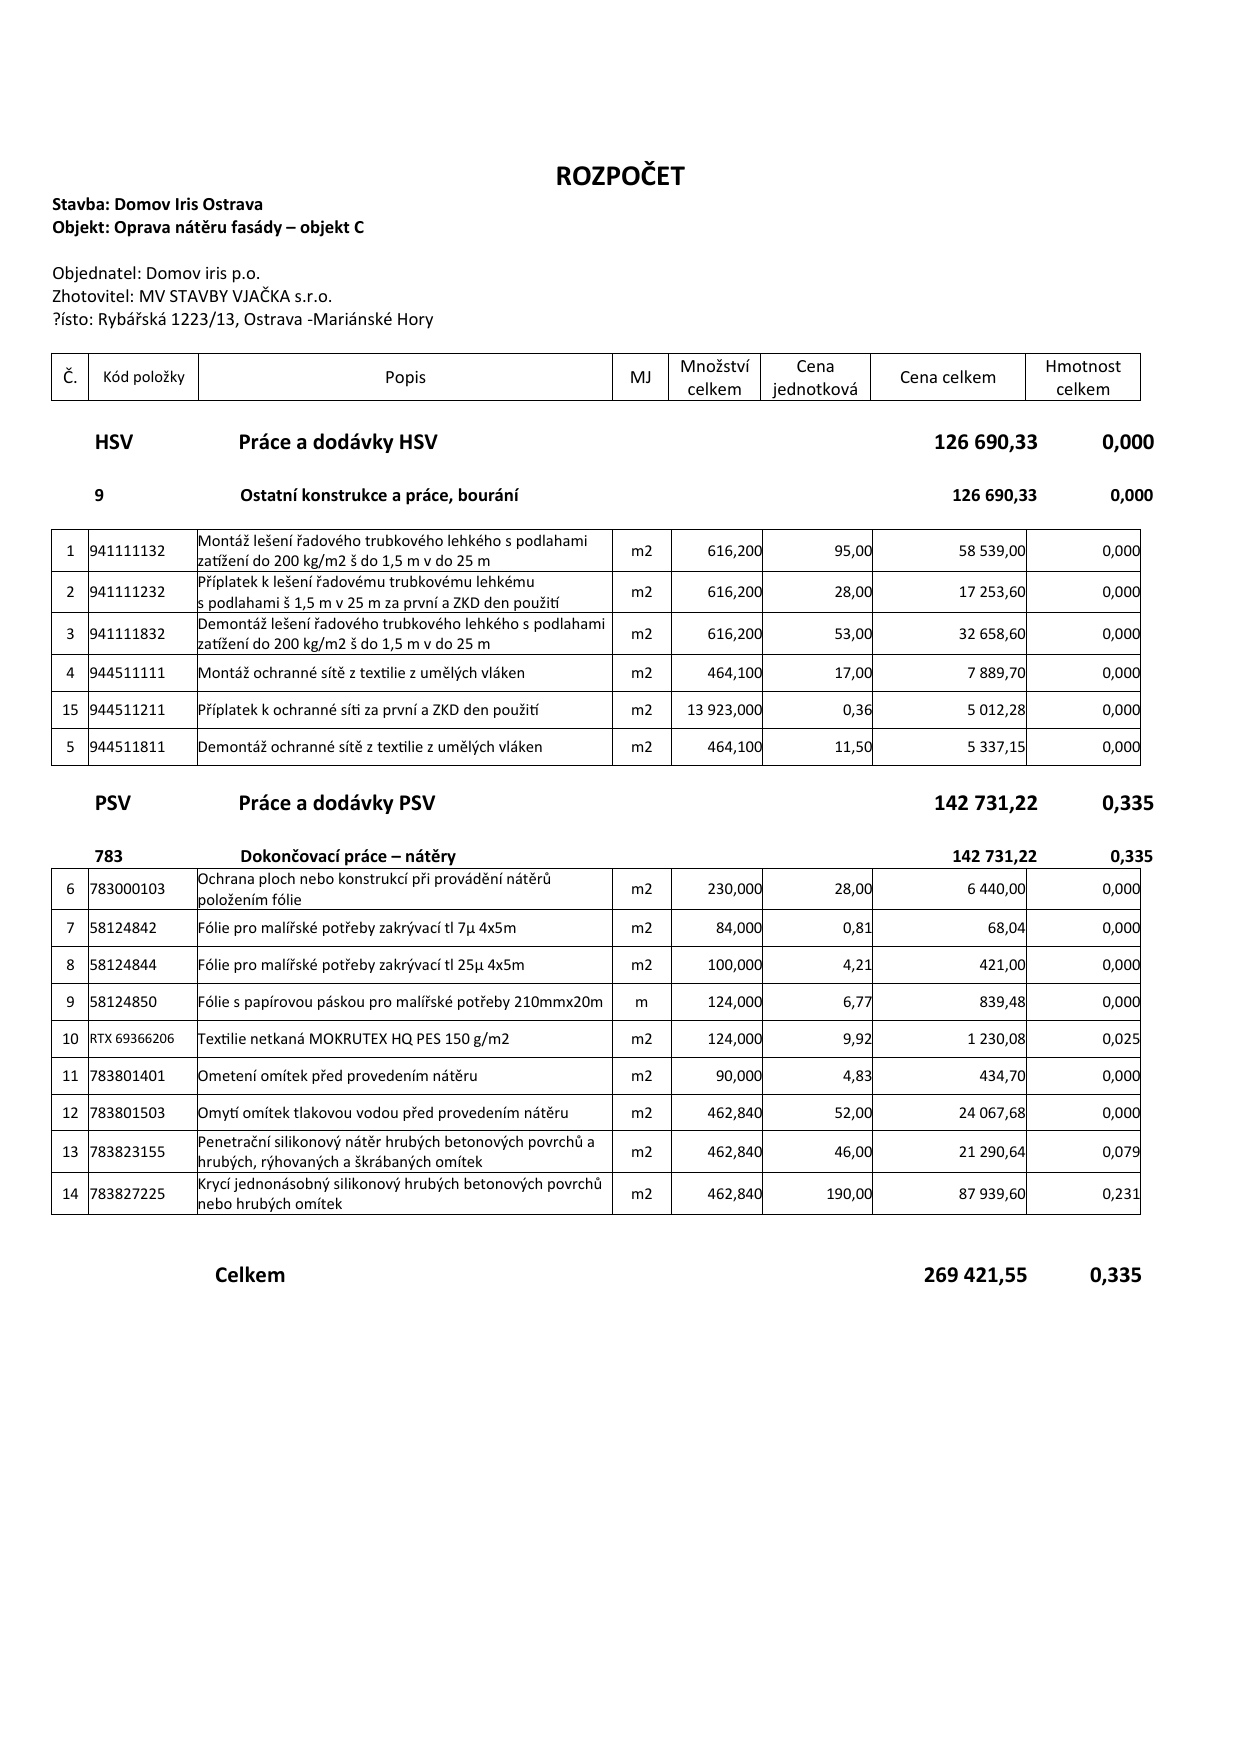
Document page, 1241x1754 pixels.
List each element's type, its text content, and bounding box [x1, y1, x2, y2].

table_cell 124,000 [672, 1021, 762, 1057]
text 783 Dokončovací práce – nátěry 142 731,22 0,335 [52, 844, 1188, 867]
table_cell 100,000 [672, 947, 762, 983]
table_header 616,200 [672, 530, 762, 571]
table_cell 0,000 [1027, 910, 1140, 946]
table_cell m2 [613, 572, 671, 612]
table_cell Fólie pro malířské potřeby zakrývací tl 7μ 4x5m [198, 910, 612, 946]
table_cell 0,000 [1027, 692, 1140, 728]
table_cell 462,840 [672, 1095, 762, 1130]
text 9 Ostatní konstrukce a práce, bourání 126 690,33 0,000 [52, 483, 1188, 506]
text Stavba: Domov Iris Ostrava [52, 192, 1188, 215]
table_cell 421,00 [873, 947, 1026, 983]
table_header Montáž lešení řadového trubkového lehkého s podlahami zatížení do 200 kg/m2 š do 1,5 m v do 25 m [198, 530, 612, 571]
table_cell 68,04 [873, 910, 1026, 946]
table_header Kód položky [89, 354, 198, 399]
table_cell Příplatek k lešení řadovému trubkovému lehkému s podlahami š 1,5 m v 25 m za první a ZKD den použití [198, 572, 612, 612]
table_cell 839,48 [873, 984, 1026, 1020]
table_cell 462,840 [672, 1173, 762, 1214]
table_cell m [613, 984, 671, 1020]
table_cell 616,200 [672, 613, 762, 654]
table_cell 783801401 [89, 1058, 197, 1093]
table_cell m2 [613, 1058, 671, 1093]
table_header 1 [52, 530, 88, 571]
table_cell 941111232 [89, 572, 197, 612]
table_cell 58124850 [89, 984, 197, 1020]
table_header 230,000 [672, 869, 762, 909]
table_cell 0,000 [1027, 572, 1140, 612]
table_cell 84,000 [672, 910, 762, 946]
table_cell 941111832 [89, 613, 197, 654]
table_cell 21 290,64 [873, 1131, 1026, 1172]
table_cell m2 [613, 947, 671, 983]
table_cell 90,000 [672, 1058, 762, 1093]
table_cell 464,100 [672, 729, 762, 764]
table_cell Demontáž lešení řadového trubkového lehkého s podlahami zatížení do 200 kg/m2 š do 1,5 m v do 25 m [198, 613, 612, 654]
table_header 6 440,00 [873, 869, 1026, 909]
text ?ísto: Rybářská 1223/13, Ostrava -Mariánské Hory [52, 307, 1188, 330]
table_cell 5 012,28 [873, 692, 1026, 728]
text PSV Práce a dodávky PSV 142 731,22 0,335 [52, 788, 1188, 816]
table_header 941111132 [89, 530, 197, 571]
table_cell 5 [52, 729, 88, 764]
table_cell 0,000 [1027, 1058, 1140, 1093]
table_cell m2 [613, 1173, 671, 1214]
table_cell 9,92 [763, 1021, 872, 1057]
table_cell 0,81 [763, 910, 872, 946]
table_cell Demontáž ochranné sítě z textilie z umělých vláken [198, 729, 612, 764]
table_cell 190,00 [763, 1173, 872, 1214]
table_cell 12 [52, 1095, 88, 1130]
table_cell 0,36 [763, 692, 872, 728]
table_header Popis [199, 354, 612, 399]
table_header 0,000 [1027, 869, 1140, 909]
table_cell m2 [613, 655, 671, 691]
table_header Cena jednotková [761, 354, 870, 399]
table_cell 783827225 [89, 1173, 197, 1214]
table_cell 0,000 [1027, 947, 1140, 983]
table_cell 434,70 [873, 1058, 1026, 1093]
table_cell 46,00 [763, 1131, 872, 1172]
table_cell 32 658,60 [873, 613, 1026, 654]
table_header Množství celkem [669, 354, 760, 399]
table_cell Ometení omítek před provedením nátěru [198, 1058, 612, 1093]
table_cell 28,00 [763, 572, 872, 612]
table_cell 462,840 [672, 1131, 762, 1172]
table_cell m2 [613, 692, 671, 728]
text Objekt: Oprava nátěru fasády – objekt C [52, 215, 1188, 238]
table_cell 52,00 [763, 1095, 872, 1130]
table_cell 2 [52, 572, 88, 612]
table_cell 0,000 [1027, 984, 1140, 1020]
table_cell 24 067,68 [873, 1095, 1026, 1130]
table_cell 0,000 [1027, 613, 1140, 654]
table_header 783000103 [89, 869, 197, 909]
table_header Č. [52, 354, 88, 399]
table_header Cena celkem [871, 354, 1025, 399]
table_cell 58124844 [89, 947, 197, 983]
table_header m2 [613, 869, 671, 909]
table_cell RTX 69366206 [89, 1021, 197, 1057]
table_cell 14 [52, 1173, 88, 1214]
table_cell 15 [52, 692, 88, 728]
table_cell 3 [52, 613, 88, 654]
table_cell 124,000 [672, 984, 762, 1020]
table_cell 87 939,60 [873, 1173, 1026, 1214]
table_cell 944511811 [89, 729, 197, 764]
table_cell 10 [52, 1021, 88, 1057]
table_cell 1 230,08 [873, 1021, 1026, 1057]
table_cell 7 [52, 910, 88, 946]
table_cell 8 [52, 947, 88, 983]
table_cell Příplatek k ochranné síti za první a ZKD den použití [198, 692, 612, 728]
table_cell 783801503 [89, 1095, 197, 1130]
table_header m2 [613, 530, 671, 571]
table_header Hmotnost celkem [1026, 354, 1140, 399]
table_cell 944511211 [89, 692, 197, 728]
table_cell 11,50 [763, 729, 872, 764]
table_header MJ [613, 354, 668, 399]
table_cell 7 889,70 [873, 655, 1026, 691]
table_cell 13 923,000 [672, 692, 762, 728]
table_cell Omytí omítek tlakovou vodou před provedením nátěru [198, 1095, 612, 1130]
table_cell 58124842 [89, 910, 197, 946]
table_cell 464,100 [672, 655, 762, 691]
table_header 58 539,00 [873, 530, 1026, 571]
table_cell m2 [613, 613, 671, 654]
text Celkem 269 421,55 0,335 [52, 1261, 1188, 1288]
table_cell 13 [52, 1131, 88, 1172]
table_cell 0,079 [1027, 1131, 1140, 1172]
table_cell 0,025 [1027, 1021, 1140, 1057]
table_cell 0,000 [1027, 729, 1140, 764]
table_cell 944511111 [89, 655, 197, 691]
table_cell 9 [52, 984, 88, 1020]
table_cell 783823155 [89, 1131, 197, 1172]
table_cell 6,77 [763, 984, 872, 1020]
table_cell m2 [613, 1131, 671, 1172]
table_header Ochrana ploch nebo konstrukcí při provádění nátěrů položením fólie [198, 869, 612, 909]
table_cell m2 [613, 1095, 671, 1130]
table_cell Fólie pro malířské potřeby zakrývací tl 25μ 4x5m [198, 947, 612, 983]
table_cell Textilie netkaná MOKRUTEX HQ PES 150 g/m2 [198, 1021, 612, 1057]
table_cell 4,21 [763, 947, 872, 983]
text Zhotovitel: MV STAVBY VJAČKA s.r.o. [52, 284, 1188, 307]
table_cell 53,00 [763, 613, 872, 654]
table_cell 17 253,60 [873, 572, 1026, 612]
table_cell 4,83 [763, 1058, 872, 1093]
table_header 95,00 [763, 530, 872, 571]
table_cell Krycí jednonásobný silikonový hrubých betonových povrchů nebo hrubých omítek [198, 1173, 612, 1214]
table_header 6 [52, 869, 88, 909]
table_cell 0,000 [1027, 1095, 1140, 1130]
text ROZPOČET [52, 157, 1188, 192]
table_cell Montáž ochranné sítě z textilie z umělých vláken [198, 655, 612, 691]
text HSV Práce a dodávky HSV 126 690,33 0,000 [52, 427, 1188, 455]
text Objednatel: Domov iris p.o. [52, 261, 1188, 284]
table_cell 17,00 [763, 655, 872, 691]
table_cell 11 [52, 1058, 88, 1093]
table_cell 0,000 [1027, 655, 1140, 691]
table_header 28,00 [763, 869, 872, 909]
table_cell m2 [613, 729, 671, 764]
table_cell 4 [52, 655, 88, 691]
table_cell 5 337,15 [873, 729, 1026, 764]
table_cell m2 [613, 910, 671, 946]
table_cell Penetrační silikonový nátěr hrubých betonových povrchů a hrubých, rýhovaných a škrábaných omítek [198, 1131, 612, 1172]
table_header 0,000 [1027, 530, 1140, 571]
table_cell 616,200 [672, 572, 762, 612]
table_cell Fólie s papírovou páskou pro malířské potřeby 210mmx20m [198, 984, 612, 1020]
table_cell 0,231 [1027, 1173, 1140, 1214]
table_cell m2 [613, 1021, 671, 1057]
